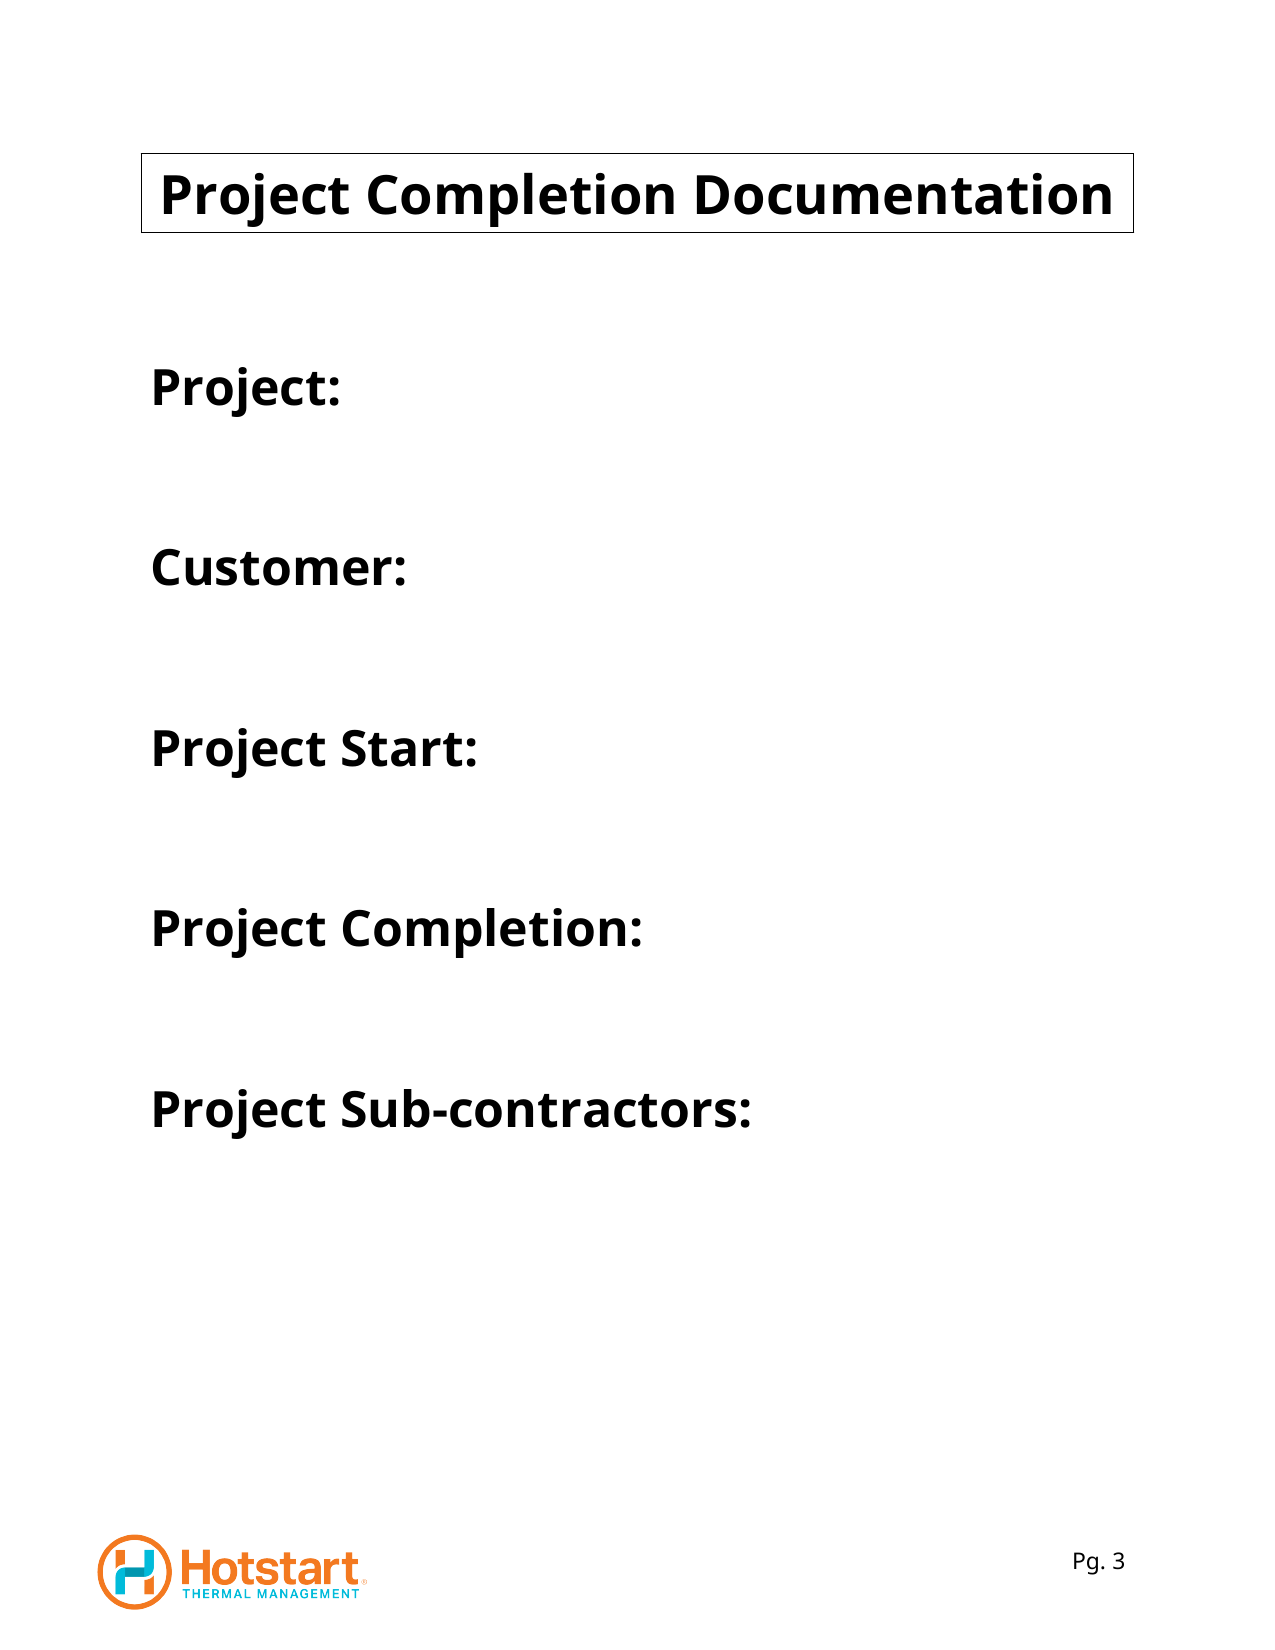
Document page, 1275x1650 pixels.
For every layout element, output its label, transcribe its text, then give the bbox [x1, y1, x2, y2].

text Project: [150, 352, 1125, 420]
text Project Completion Documentation [142, 154, 1133, 232]
picture [93, 1530, 374, 1614]
text Project Sub-contractors: [150, 1073, 1125, 1142]
text Project Completion: [150, 893, 1125, 961]
text Customer: [150, 532, 1125, 600]
text Project Start: [150, 713, 1125, 781]
